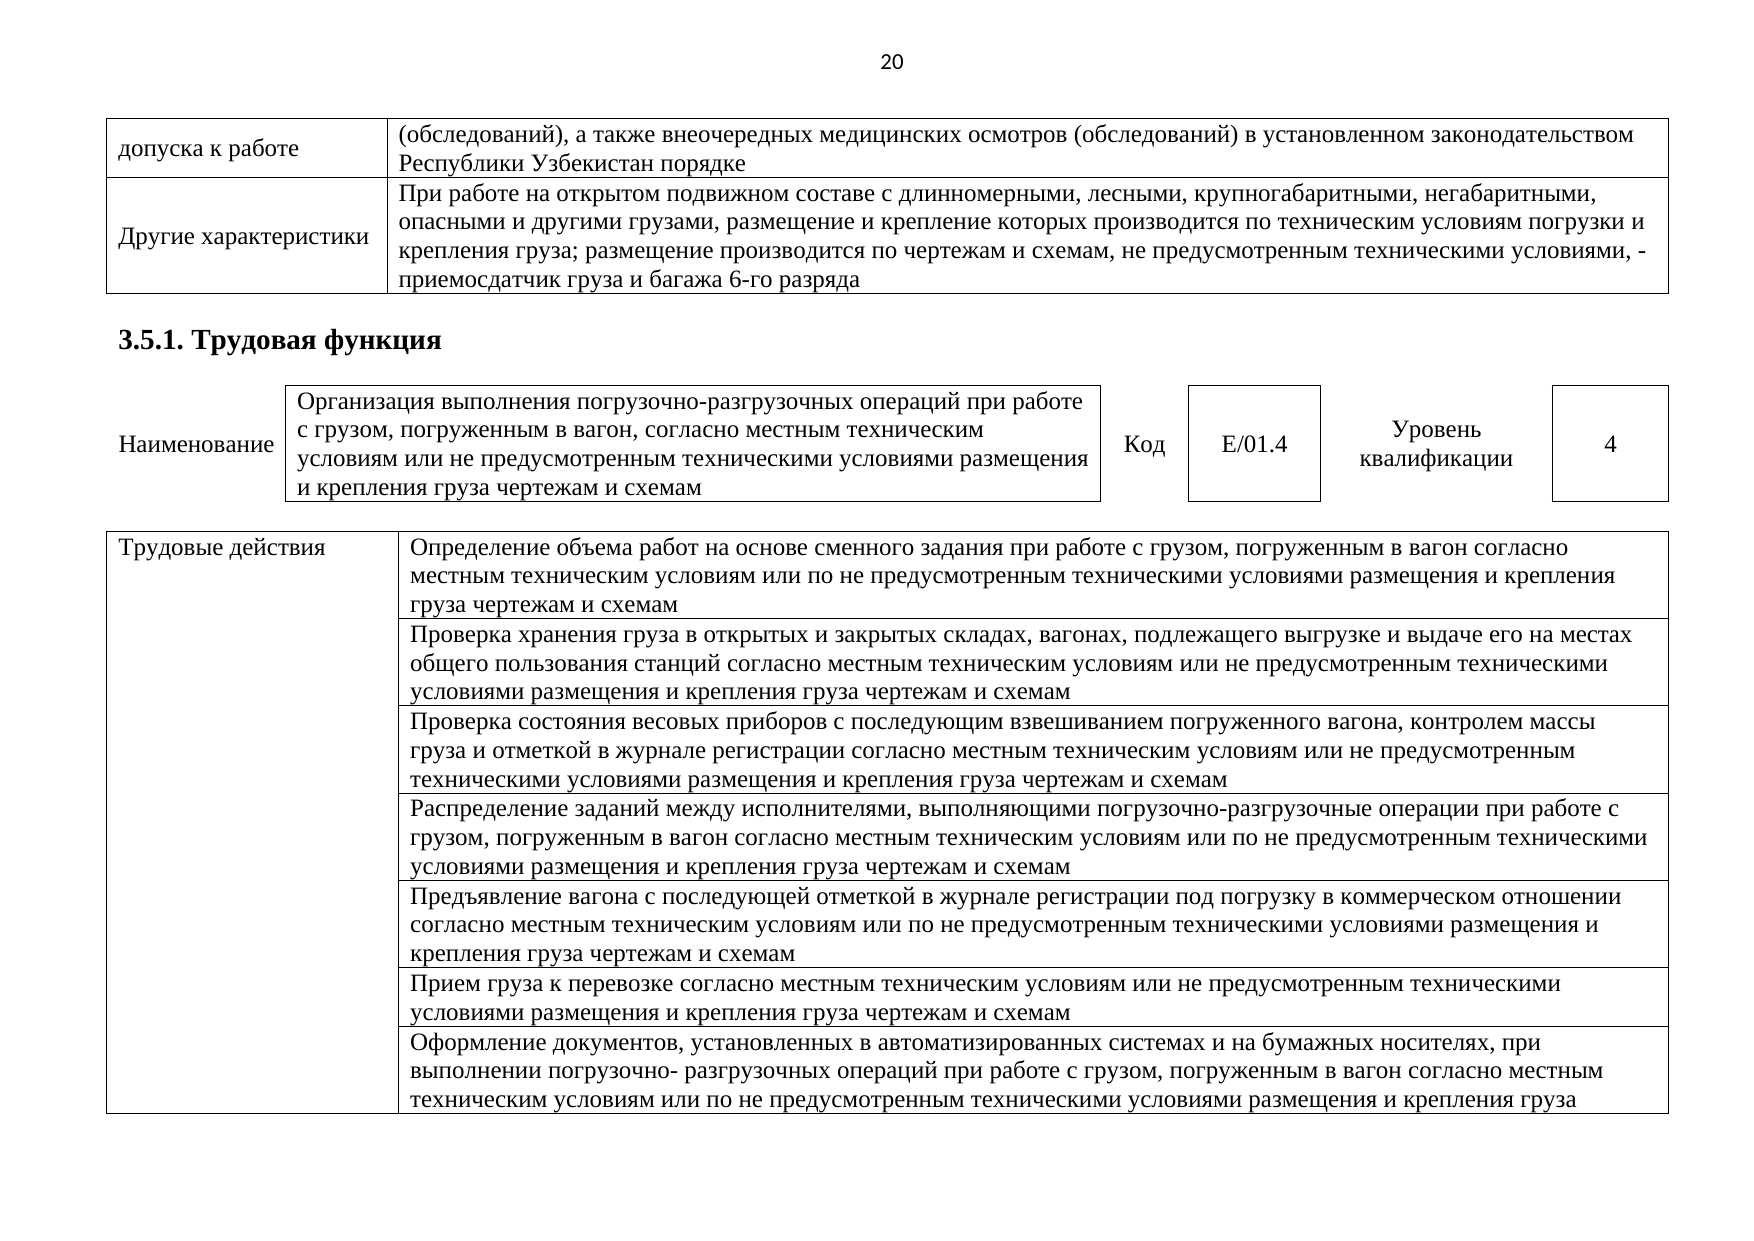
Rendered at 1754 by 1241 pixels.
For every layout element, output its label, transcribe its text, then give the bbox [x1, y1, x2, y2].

table_cell Проверка состояния весовых приборов с последующим взвешиванием погруженного вагона, контролем массы груза и отметкой в журнале регистрации согласно местным техническим условиям или не предусмотренным техническими условиями размещения и крепления груза чертежам и схемам [399, 706, 1668, 792]
table_header Е/01.4 [1189, 386, 1320, 501]
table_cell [388, 119, 1668, 177]
table_header Код [1101, 385, 1188, 501]
table_cell Предъявление вагона с последующей отметкой в журнале регистрации под погрузку в коммерческом отношении согласно местным техническим условиям или по не предусмотренным техническими условиями размещения и крепления груза чертежам и схемам [399, 881, 1668, 967]
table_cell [107, 119, 387, 177]
table_header Определение объема работ на основе сменного задания при работе с грузом, погруженным в вагон согласно местным техническим условиям или по не предусмотренным техническими условиями размещения и крепления груза чертежам и схемам [399, 532, 1668, 618]
table_cell При работе на открытом подвижном составе с длинномерными, лесными, крупногабаритными, негабаритными, опасными и другими грузами, размещение и крепление которых производится по техническим условиям погрузки и крепления груза; размещение производится по чертежам и схемам, не предусмотренным техническими условиями, - приемосдатчик груза и багажа 6-го разряда [388, 178, 1668, 293]
table_header Уровень квалификации [1321, 385, 1552, 501]
table_cell Распределение заданий между исполнителями, выполняющими погрузочно-разгрузочные операции при работе с грузом, погруженным в вагон согласно местным техническим условиям или по не предусмотренным техническими условиями размещения и крепления груза чертежам и схемам [399, 794, 1668, 880]
table_header Трудовые действия [107, 532, 398, 1113]
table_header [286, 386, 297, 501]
table_cell Прием груза к перевозке согласно местным техническим условиям или не предусмотренным техническими условиями размещения и крепления груза чертежам и схемам [399, 968, 1668, 1026]
text 3.5.1. Трудовая функция [118, 322, 1665, 356]
table_header Наименование [107, 385, 285, 501]
table_cell Проверка хранения груза в открытых и закрытых складах, вагонах, подлежащего выгрузке и выдаче его на местах общего пользования станций согласно местным техническим условиям или не предусмотренным техническими условиями размещения и крепления груза чертежам и схемам [399, 619, 1668, 705]
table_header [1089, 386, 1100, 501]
table_cell Другие характеристики [107, 178, 387, 293]
table_header 4 [1553, 386, 1668, 501]
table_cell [399, 1027, 1668, 1113]
